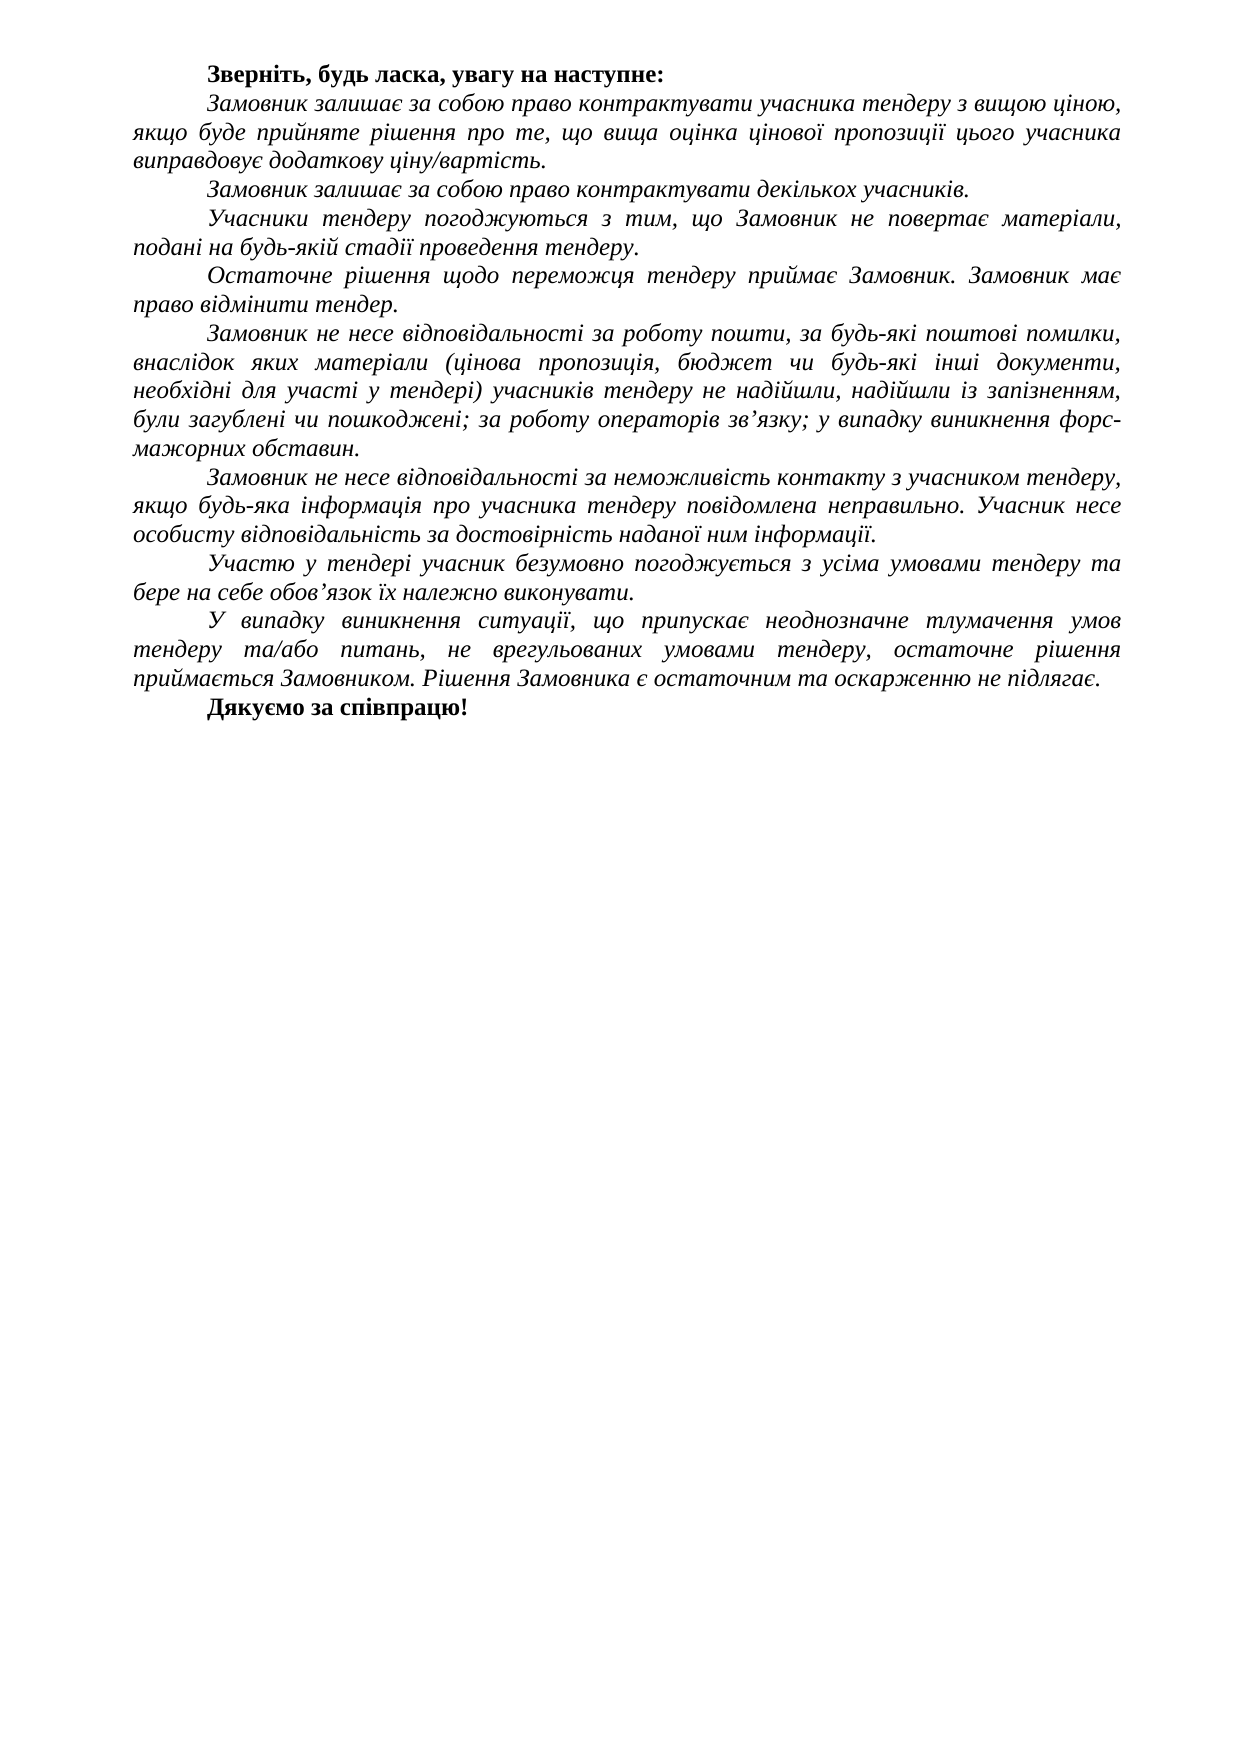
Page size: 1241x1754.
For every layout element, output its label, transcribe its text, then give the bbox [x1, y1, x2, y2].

list Остаточне рішення щодо переможця тендеру приймає Замовник. Замовник має право відмінити тендер. [133, 260, 1122, 318]
list Учасники тендеру погоджуються з тим, що Замовник не повертає матеріали, подані на будь-якій стадії проведення тендеру. [133, 203, 1122, 260]
list Участю у тендері учасник безумовно погоджується з усіма умовами тендеру та бере на себе обов’язок їх належно виконувати. [133, 548, 1122, 605]
list Замовник не несе відповідальності за неможливість контакту з учасником тендеру, якщо будь-яка інформація про учасника тендеру повідомлена неправильно. Учасник несе особисту відповідальність за достовірність наданої ним інформації. [133, 462, 1122, 548]
list Замовник залишає за собою право контрактувати декількох учасників. [133, 174, 1122, 203]
list У випадку виникнення ситуації, що припускає неоднозначне тлумачення умов тендеру та/або питань, не врегульованих умовами тендеру, остаточне рішення приймається Замовником. Рішення Замовника є остаточним та оскарженню не підлягає. [133, 605, 1122, 692]
list Замовник залишає за собою право контрактувати учасника тендеру з вищою ціною, якщо буде прийняте рішення про те, що вища оцінка цінової пропозиції цього учасника виправдовує додаткову ціну/вартість. [133, 88, 1122, 174]
list Замовник не несе відповідальності за роботу пошти, за будь-які поштові помилки, внаслідок яких матеріали (цінова пропозиція, бюджет чи будь-які інші документи, необхідні для участі у тендері) учасників тендеру не надійшли, надійшли із запізненням, були загублені чи пошкоджені; за роботу операторів зв’язку; у випадку виникнення форс-мажорних обставин. [133, 318, 1122, 462]
list Дякуємо за співпрацю! [133, 692, 1122, 720]
list Зверніть, будь ласка, увагу на наступне: [133, 59, 1122, 88]
